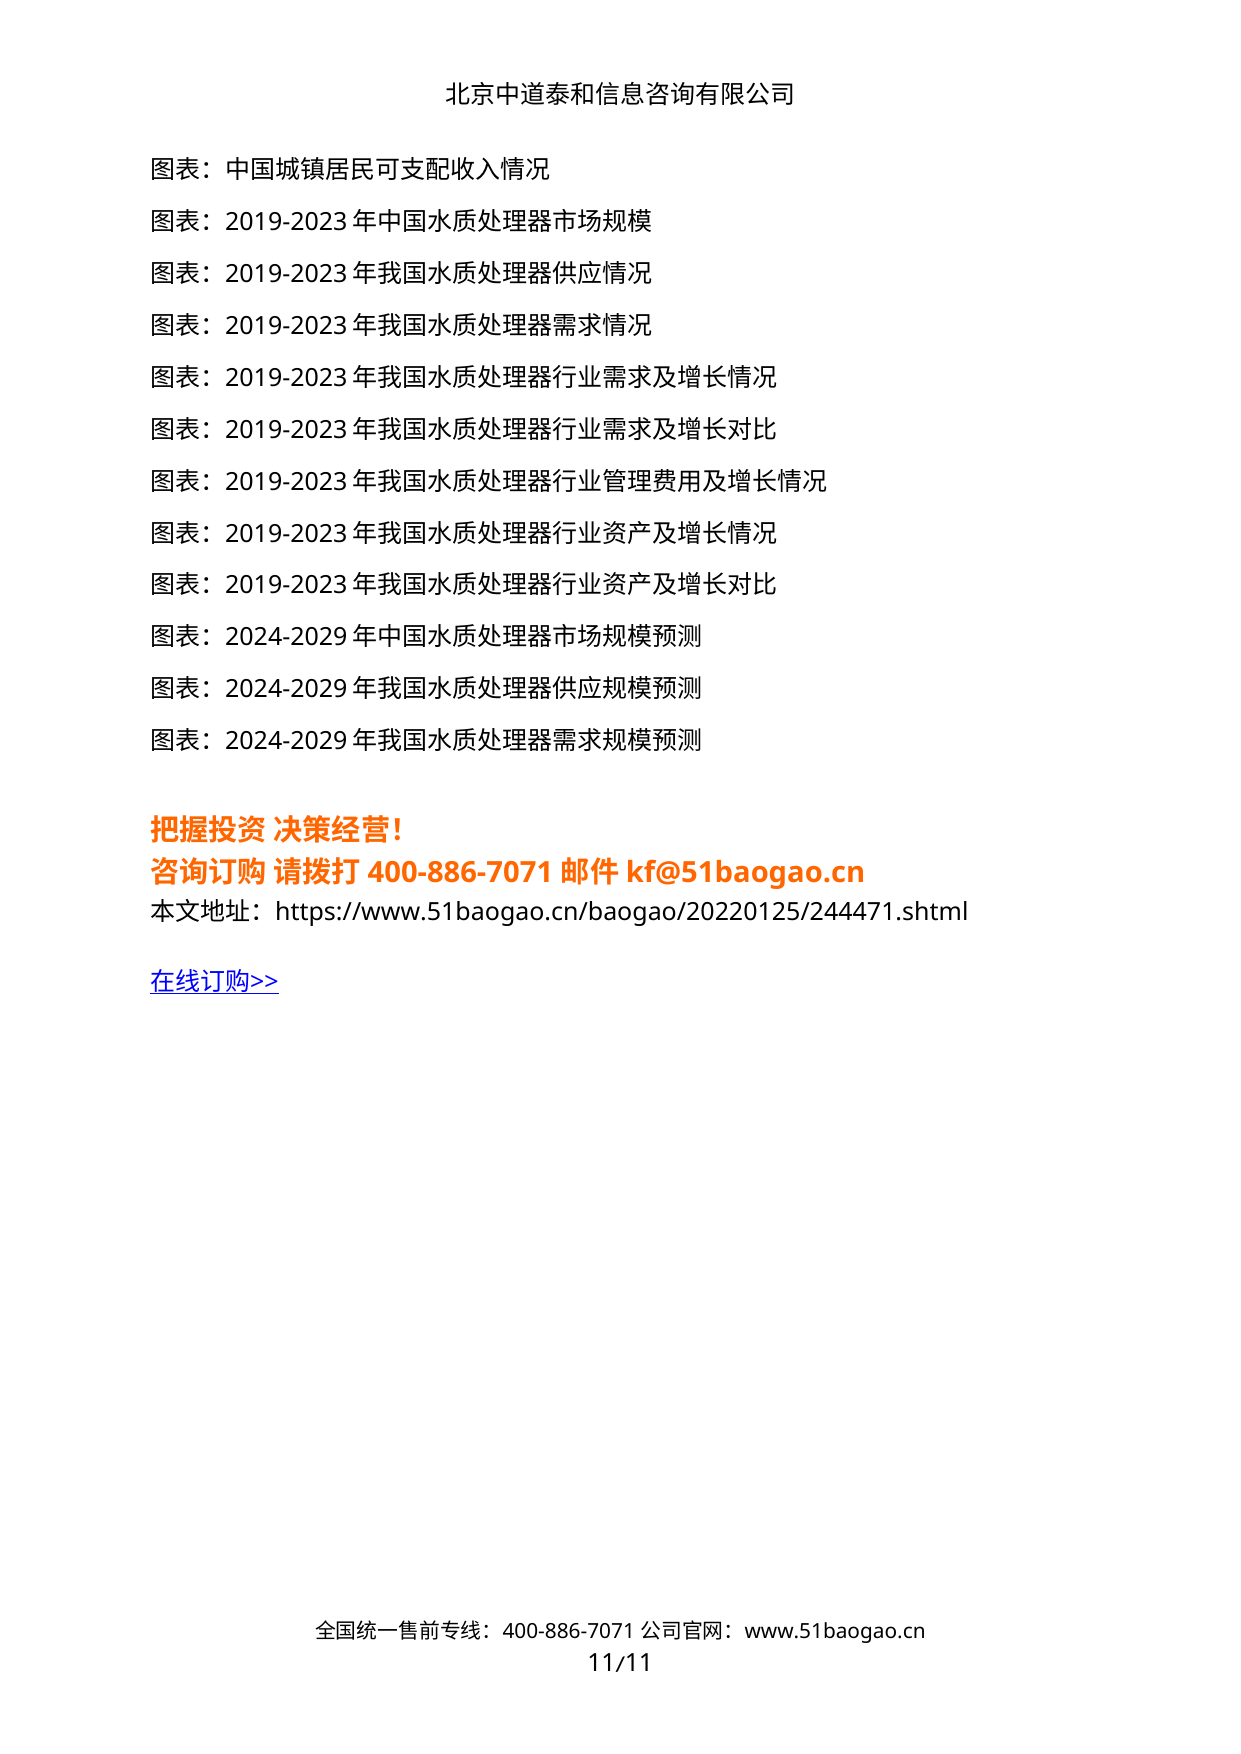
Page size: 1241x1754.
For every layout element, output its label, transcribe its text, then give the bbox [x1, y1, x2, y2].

text 图表：2019-2023年我国水质处理器供应情况 [150, 254, 1090, 290]
text 图表：2019-2023年我国水质处理器行业管理费用及增长情况 [150, 461, 1090, 497]
text 图表：2019-2023年中国水质处理器市场规模 [150, 202, 1090, 238]
text 图表：2024-2029年我国水质处理器供应规模预测 [150, 669, 1090, 705]
text 图表：2019-2023年我国水质处理器行业需求及增长对比 [150, 409, 1090, 446]
text 图表：2019-2023年我国水质处理器行业资产及增长情况 [150, 513, 1090, 549]
text 图表：2024-2029年中国水质处理器市场规模预测 [150, 617, 1090, 653]
text 在线订购>> [150, 927, 1090, 998]
text 图表：2024-2029年我国水质处理器需求规模预测 [150, 721, 1090, 757]
text 图表：中国城镇居民可支配收入情况 [150, 150, 1090, 186]
text 图表：2019-2023年我国水质处理器需求情况 [150, 306, 1090, 342]
text 图表：2019-2023年我国水质处理器行业需求及增长情况 [150, 357, 1090, 394]
text 图表：2019-2023年我国水质处理器行业资产及增长对比 [150, 565, 1090, 601]
text 把握投资 决策经营！咨询订购 请拨打 400-886-7071 邮件 kf@51baogao.cn本文地址：https://www.51baogao.cn/baogao/20220125/244471.shtml [150, 772, 1090, 927]
